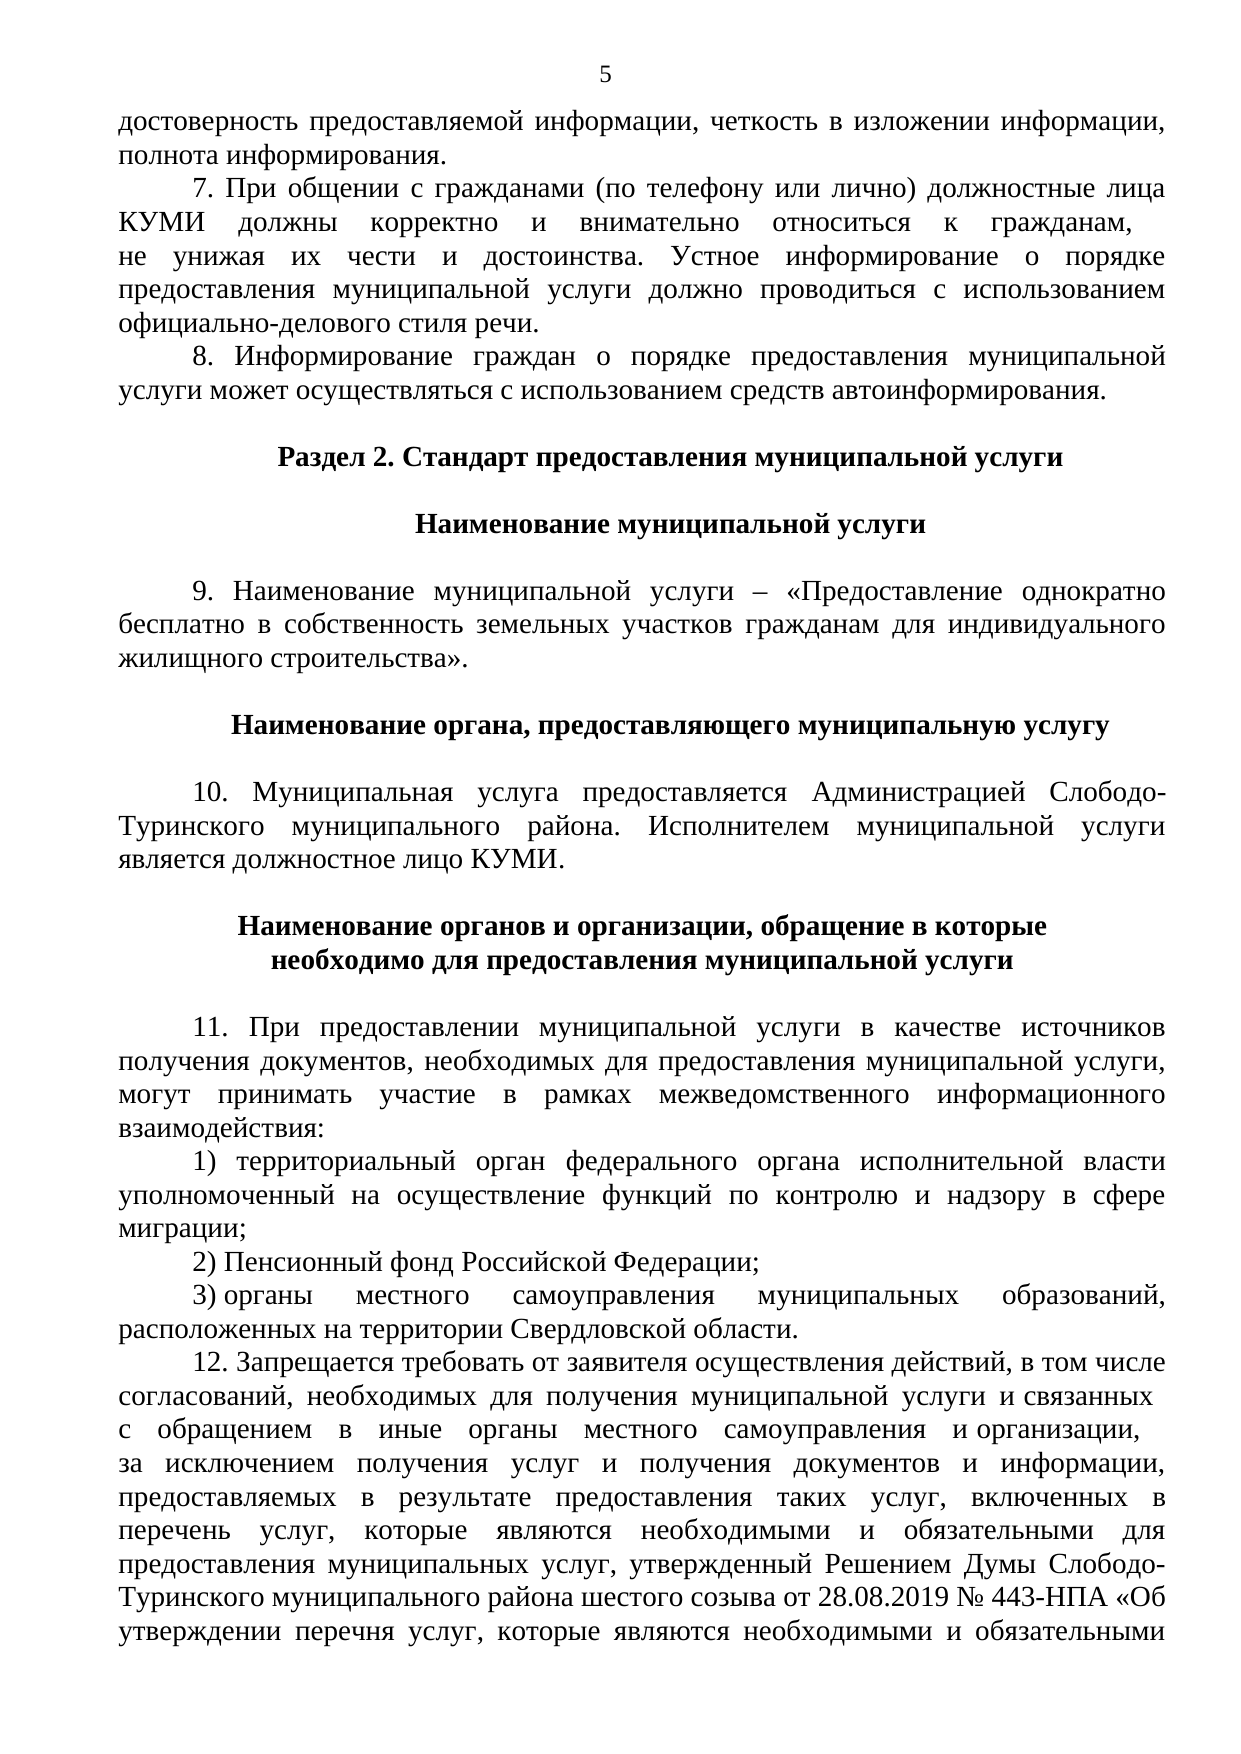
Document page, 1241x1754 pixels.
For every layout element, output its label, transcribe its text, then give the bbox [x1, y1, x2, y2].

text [118, 103, 1167, 171]
text Наименование муниципальной услуги [118, 506, 1167, 539]
text 9. Наименование муниципальной услуги – «Предоставление однократно бесплатно в собственность земельных участков гражданам для индивидуального жилищного строительства». [118, 573, 1167, 674]
text 10. Муниципальная услуга предоставляется Администрацией Слободо-Туринского муниципального района. Исполнителем муниципальной услуги является должностное лицо КУМИ. [118, 774, 1167, 875]
text 8. Информирование граждан о порядке предоставления муниципальной услуги может осуществляться с использованием средств автоинформирования. [118, 338, 1167, 405]
text 3) органы местного самоуправления муниципальных образований, расположенных на территории Свердловской области. [118, 1277, 1167, 1344]
text 11. При предоставлении муниципальной услуги в качестве источников получения документов, необходимых для предоставления муниципальной услуги, могут принимать участие в рамках межведомственного информационного взаимодействия: [118, 1009, 1167, 1143]
text необходимо для предоставления муниципальной услуги [118, 942, 1167, 976]
text Наименование органа, предоставляющего муниципальную услугу [118, 707, 1167, 741]
text 1) территориальный орган федерального органа исполнительной власти уполномоченный на осуществление функций по контролю и надзору в сфере миграции; [118, 1143, 1167, 1244]
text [118, 1344, 1167, 1646]
text 2) Пенсионный фонд Российской Федерации; [118, 1244, 1092, 1277]
text 7. При общении с гражданами (по телефону или лично) должностные лица КУМИ должны корректно и внимательно относиться к гражданам, не унижая их чести и достоинства. Устное информирование о порядке предоставления муниципальной услуги должно проводиться с использованием официально-делового стиля речи. [118, 171, 1167, 338]
text Раздел 2. Стандарт предоставления муниципальной услуги [118, 439, 1167, 472]
text Наименование органов и организации, обращение в которые [118, 908, 1167, 942]
